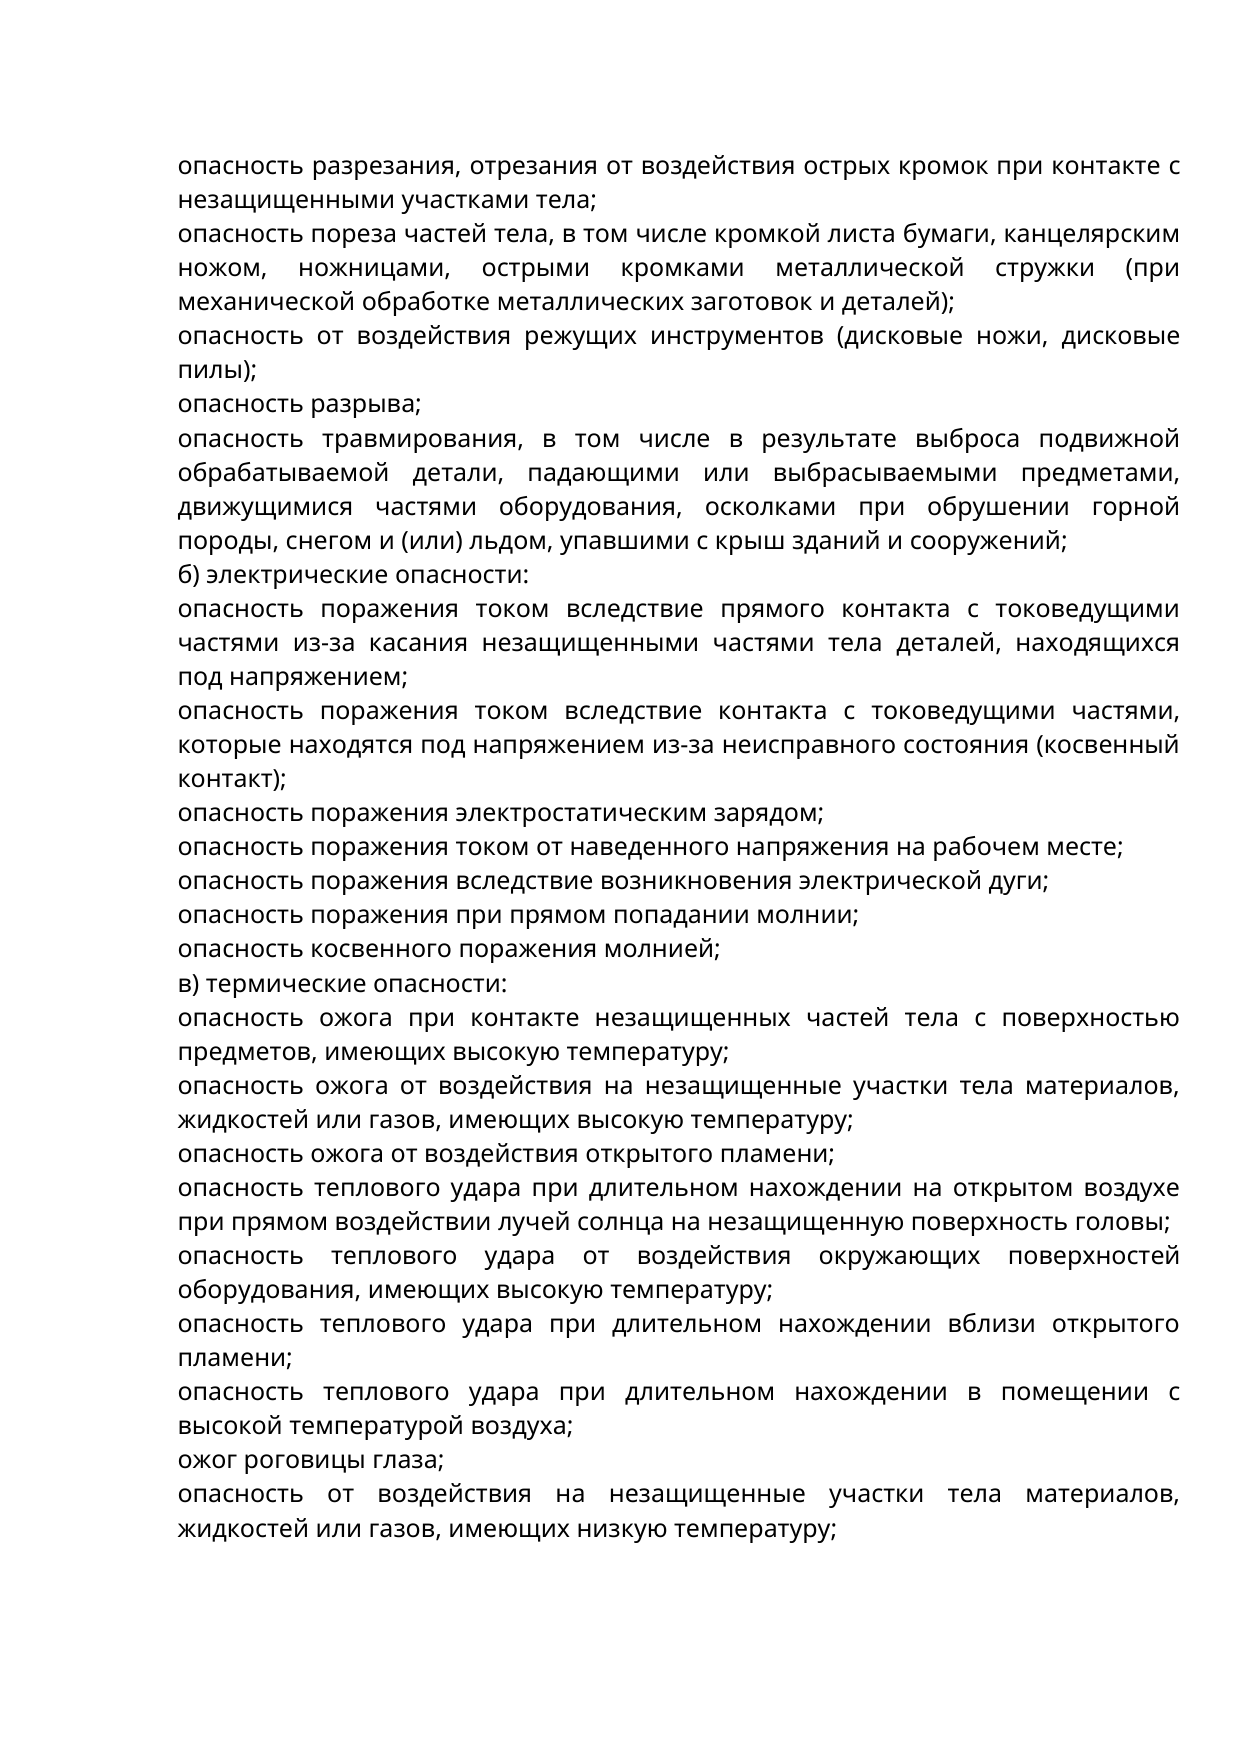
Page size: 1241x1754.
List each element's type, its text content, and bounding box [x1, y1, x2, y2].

text опасность от воздействия на незащищенные участки тела материалов, жидкостей или газов, имеющих низкую температуру; [177, 1476, 1181, 1544]
text опасность теплового удара при длительном нахождении в помещении с высокой температурой воздуха; [177, 1374, 1181, 1442]
text опасность поражения вследствие возникновения электрической дуги; [177, 863, 1181, 897]
text ожог роговицы глаза; [177, 1442, 1181, 1476]
text в) термические опасности: [177, 965, 1181, 999]
text опасность теплового удара от воздействия окружающих поверхностей оборудования, имеющих высокую температуру; [177, 1238, 1181, 1306]
text опасность пореза частей тела, в том числе кромкой листа бумаги, канцелярским ножом, ножницами, острыми кромками металлической стружки (при механической обработке металлических заготовок и деталей); [177, 216, 1181, 318]
text опасность от воздействия режущих инструментов (дисковые ножи, дисковые пилы); [177, 318, 1181, 386]
text опасность теплового удара при длительном нахождении на открытом воздухе при прямом воздействии лучей солнца на незащищенную поверхность головы; [177, 1169, 1181, 1238]
text опасность косвенного поражения молнией; [177, 931, 1181, 965]
text б) электрические опасности: [177, 556, 1181, 591]
text опасность поражения током вследствие контакта с токоведущими частями, которые находятся под напряжением из-за неисправного состояния (косвенный контакт); [177, 693, 1181, 795]
text опасность теплового удара при длительном нахождении вблизи открытого пламени; [177, 1306, 1181, 1374]
text опасность поражения при прямом попадании молнии; [177, 897, 1181, 931]
text опасность поражения током вследствие прямого контакта с токоведущими частями из-за касания незащищенными частями тела деталей, находящихся под напряжением; [177, 591, 1181, 693]
text опасность ожога от воздействия на незащищенные участки тела материалов, жидкостей или газов, имеющих высокую температуру; [177, 1067, 1181, 1136]
text опасность разрезания, отрезания от воздействия острых кромок при контакте с незащищенными участками тела; [177, 148, 1181, 216]
text опасность травмирования, в том числе в результате выброса подвижной обрабатываемой детали, падающими или выбрасываемыми предметами, движущимися частями оборудования, осколками при обрушении горной породы, снегом и (или) льдом, упавшими с крыш зданий и сооружений; [177, 420, 1181, 556]
text опасность ожога от воздействия открытого пламени; [177, 1136, 1181, 1169]
text опасность разрыва; [177, 386, 1181, 420]
text опасность ожога при контакте незащищенных частей тела с поверхностью предметов, имеющих высокую температуру; [177, 999, 1181, 1067]
text опасность поражения электростатическим зарядом; [177, 795, 1181, 829]
text опасность поражения током от наведенного напряжения на рабочем месте; [177, 829, 1181, 863]
